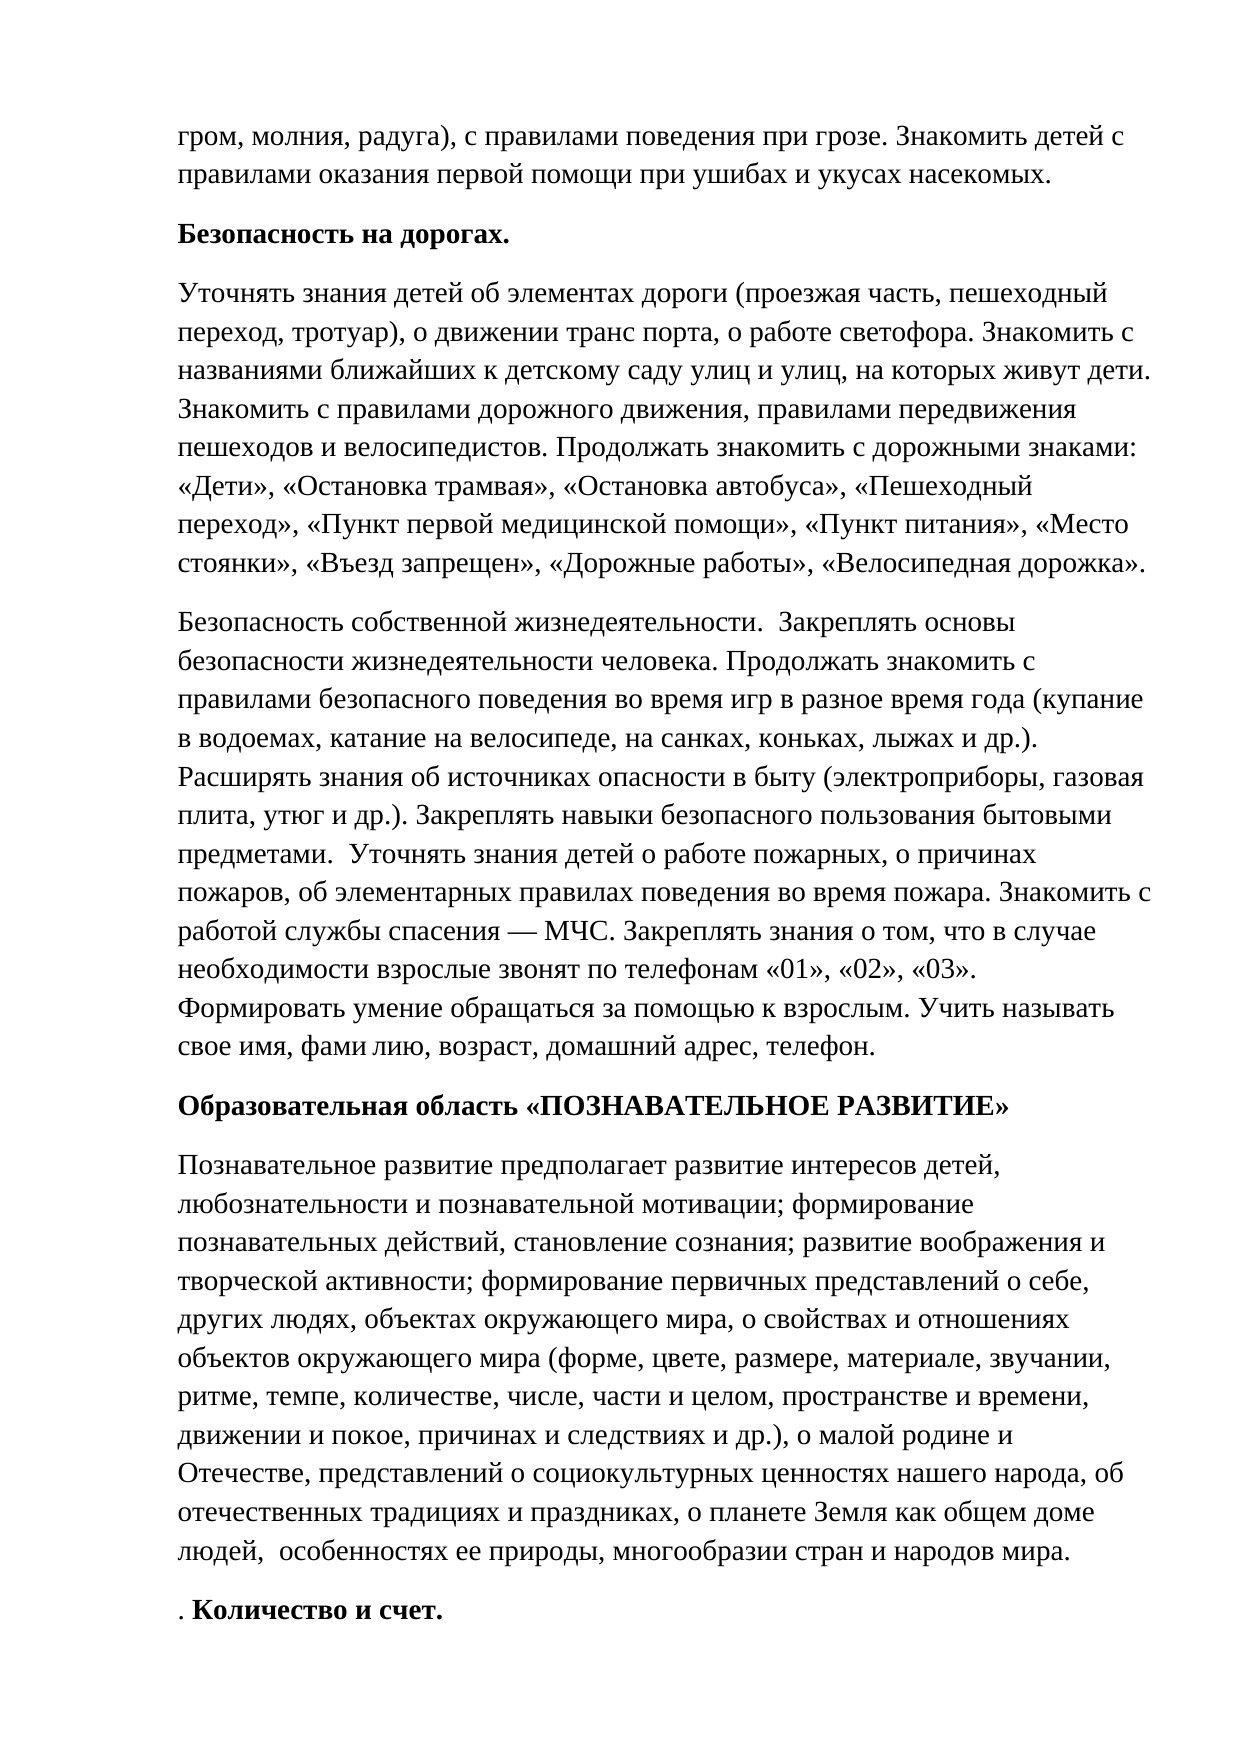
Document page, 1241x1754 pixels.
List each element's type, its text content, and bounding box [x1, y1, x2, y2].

text Безопасность собственной жизнедеятельности. Закреплять основы безопасности жизнедеятельности человека. Продолжать знакомить с правилами безопасного поведения во время игр в разное время года (купание в водоемах, катание на велосипеде, на санках, коньках, лыжах и др.). Расширять знания об источниках опасности в быту (электроприборы, газовая плита, утюг и др.). Закреплять навыки безопасного пользования бытовыми предметами. Уточнять знания детей о работе пожарных, о причинах пожаров, об элементарных правилах поведения во время пожара. Знакомить с работой службы спасения — МЧС. Закреплять знания о том, что в случае необходимости взрослые звонят по телефонам «01», «02», «03». Формировать умение обращаться за помощью к взрослым. Учить называть свое имя, фами лию, возраст, домашний адрес, телефон. [177, 604, 1152, 1062]
text Уточнять знания детей об элементах дороги (проезжая часть, пешеходный переход, тротуар), о движении транс порта, о работе светофора. Знакомить с названиями ближайших к детскому саду улиц и улиц, на которых живут дети. Знакомить с правилами дорожного движения, правилами передвижения пешеходов и велосипедистов. Продолжать знакомить с дорожными знаками: «Дети», «Остановка трамвая», «Остановка автобуса», «Пешеходный переход», «Пункт первой медицинской помощи», «Пункт питания», «Место стоянки», «Въезд запрещен», «Дорожные работы», «Велосипедная дорожка». [177, 275, 1152, 579]
text Образовательная область «ПОЗНАВАТЕЛЬНОЕ РАЗВИТИЕ» [177, 1088, 1152, 1121]
text Познавательное развитие предполагает развитие интересов детей, любознательности и познавательной мотивации; формирование познавательных действий, становление сознания; развитие воображения и творческой активности; формирование первичных представлений о себе, других людях, объектах окружающего мира, о свойствах и отношениях объектов окружающего мира (форме, цвете, размере, материале, звучании, ритме, темпе, количестве, числе, части и целом, пространстве и времени, движении и покое, причинах и следствиях и др.), о малой родине и Отечестве, представлений о социокультурных ценностях нашего народа, об отечественных традициях и праздниках, о планете Земля как общем доме людей, особенностях ее природы, многообразии стран и народов мира. [177, 1147, 1152, 1566]
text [177, 118, 1152, 190]
text Безопасность на дорогах. [177, 216, 1152, 249]
text . Количество и счет. [177, 1592, 1152, 1626]
